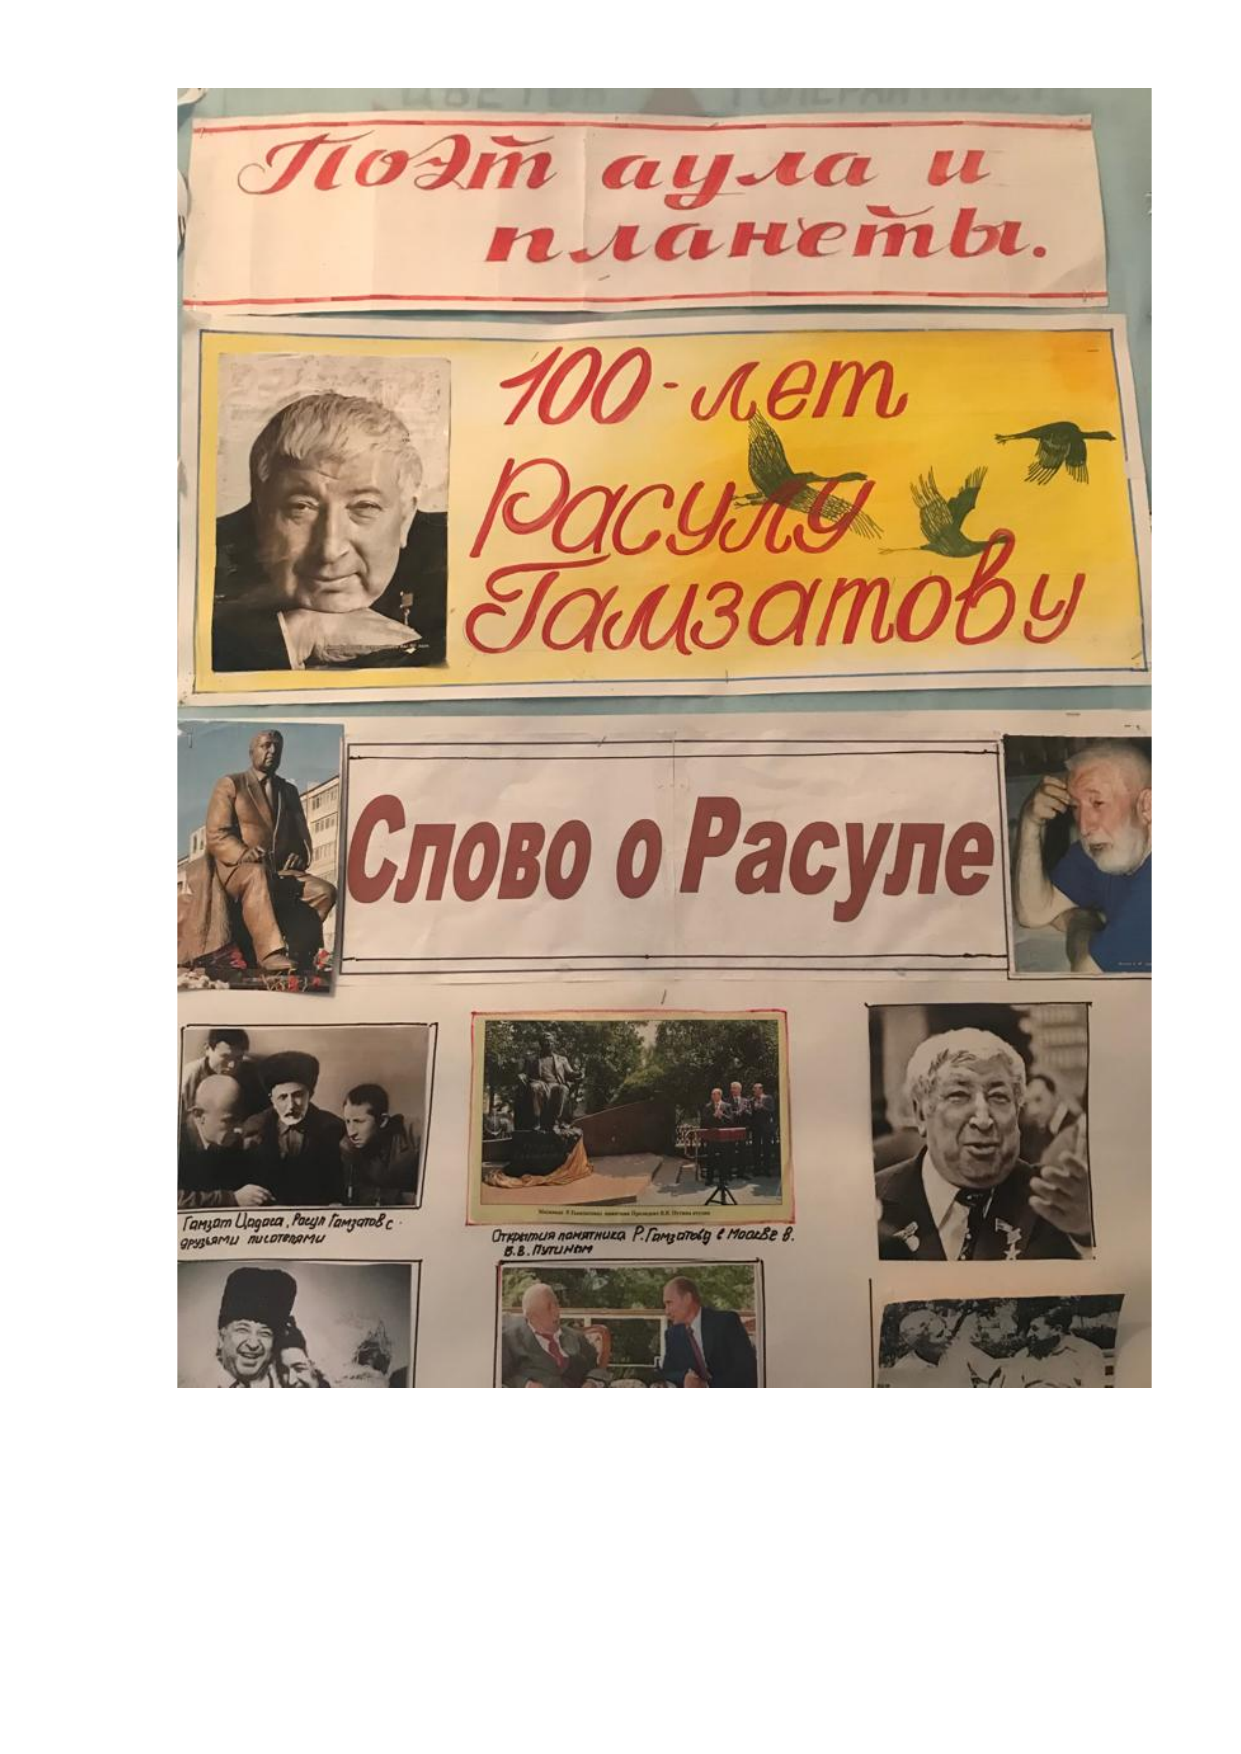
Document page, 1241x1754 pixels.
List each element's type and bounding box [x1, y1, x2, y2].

picture [177, 88, 1152, 1388]
